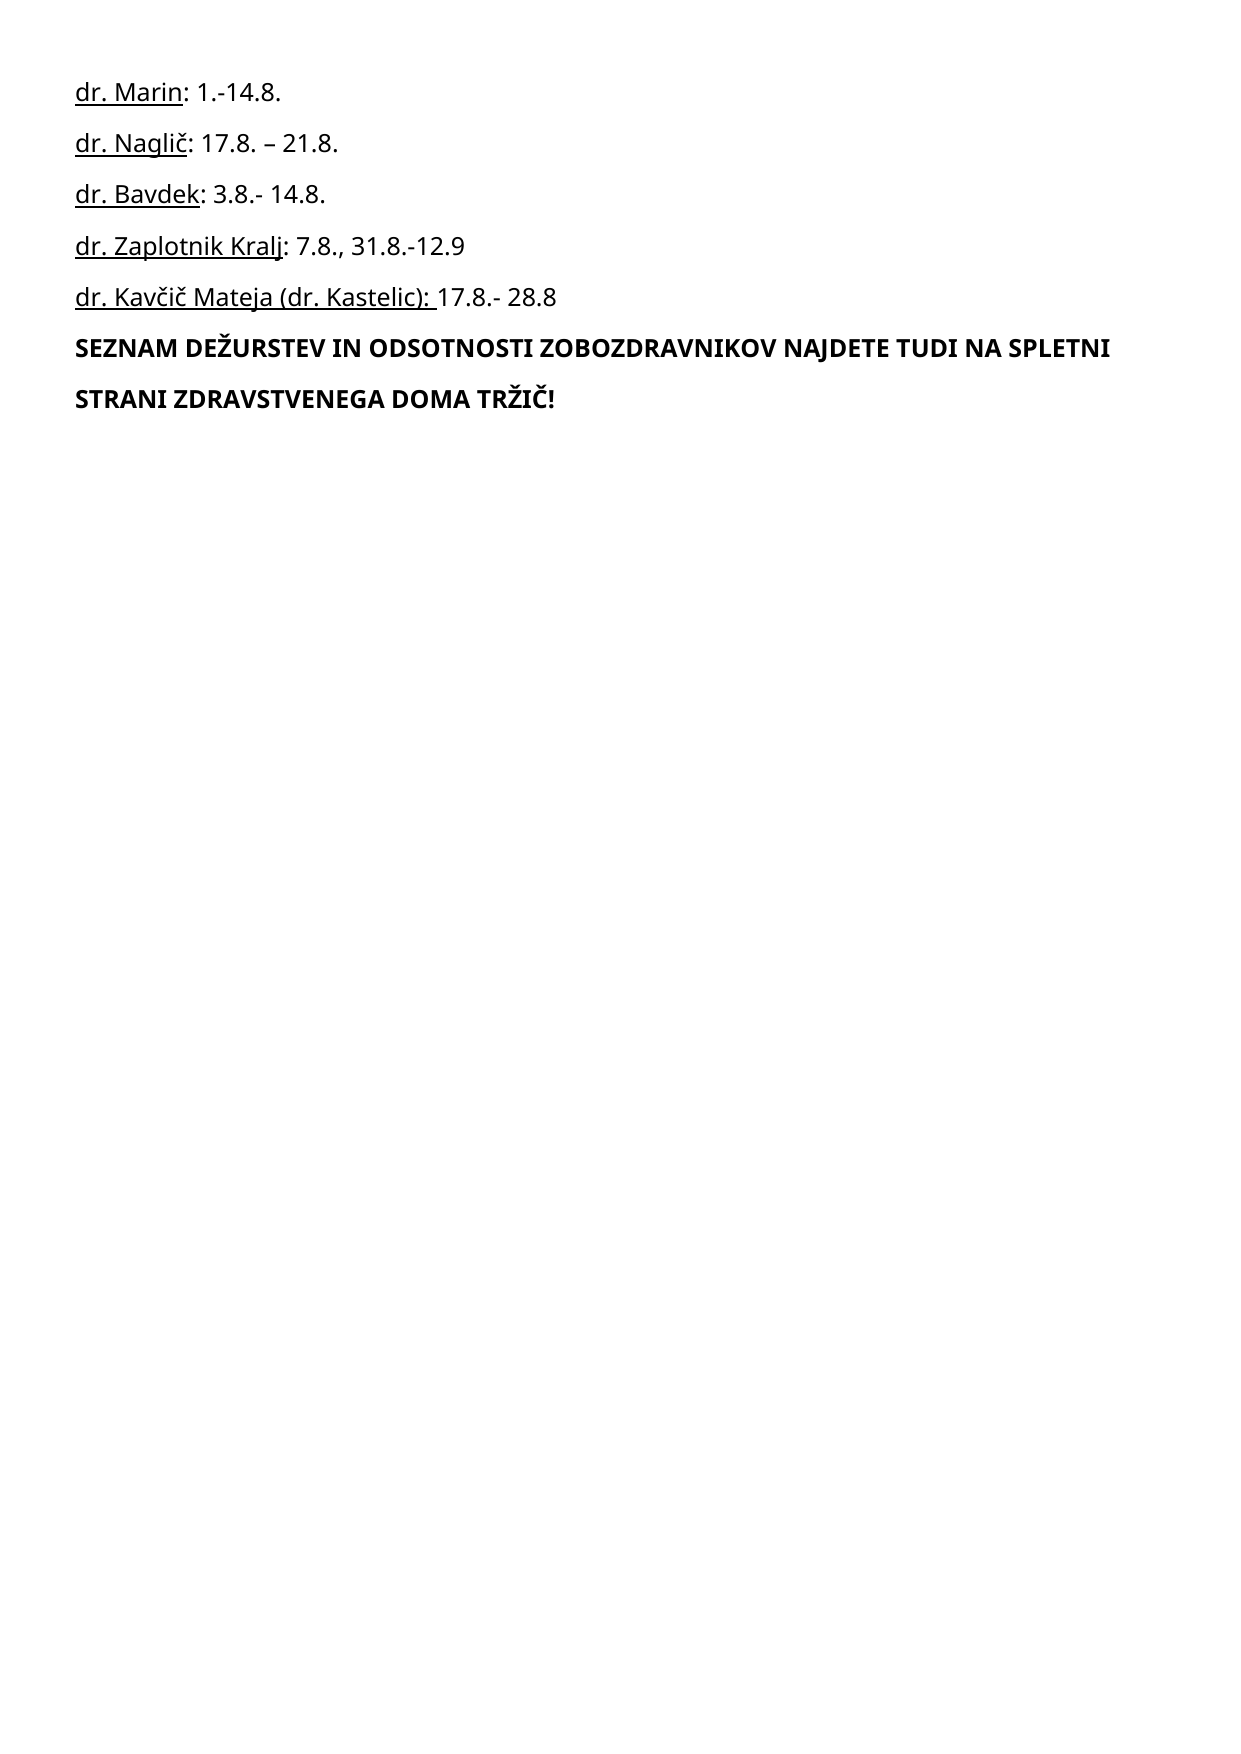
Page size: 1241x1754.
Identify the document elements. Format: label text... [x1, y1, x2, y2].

text SEZNAM DEŽURSTEV IN ODSOTNOSTI ZOBOZDRAVNIKOV NAJDETE TUDI NA SPLETNI STRANI ZDRAVSTVENEGA DOMA TRŽIČ! [75, 330, 1165, 415]
text dr. Zaplotnik Kralj: 7.8., 31.8.-12.9 [75, 228, 1165, 262]
text dr. Kavčič Mateja (dr. Kastelic): 17.8.- 28.8 [75, 279, 1165, 313]
text dr. Bavdek: 3.8.- 14.8. [75, 177, 1165, 211]
text dr. Naglič: 17.8. – 21.8. [75, 126, 1165, 160]
text dr. Marin: 1.-14.8. [75, 75, 1165, 109]
